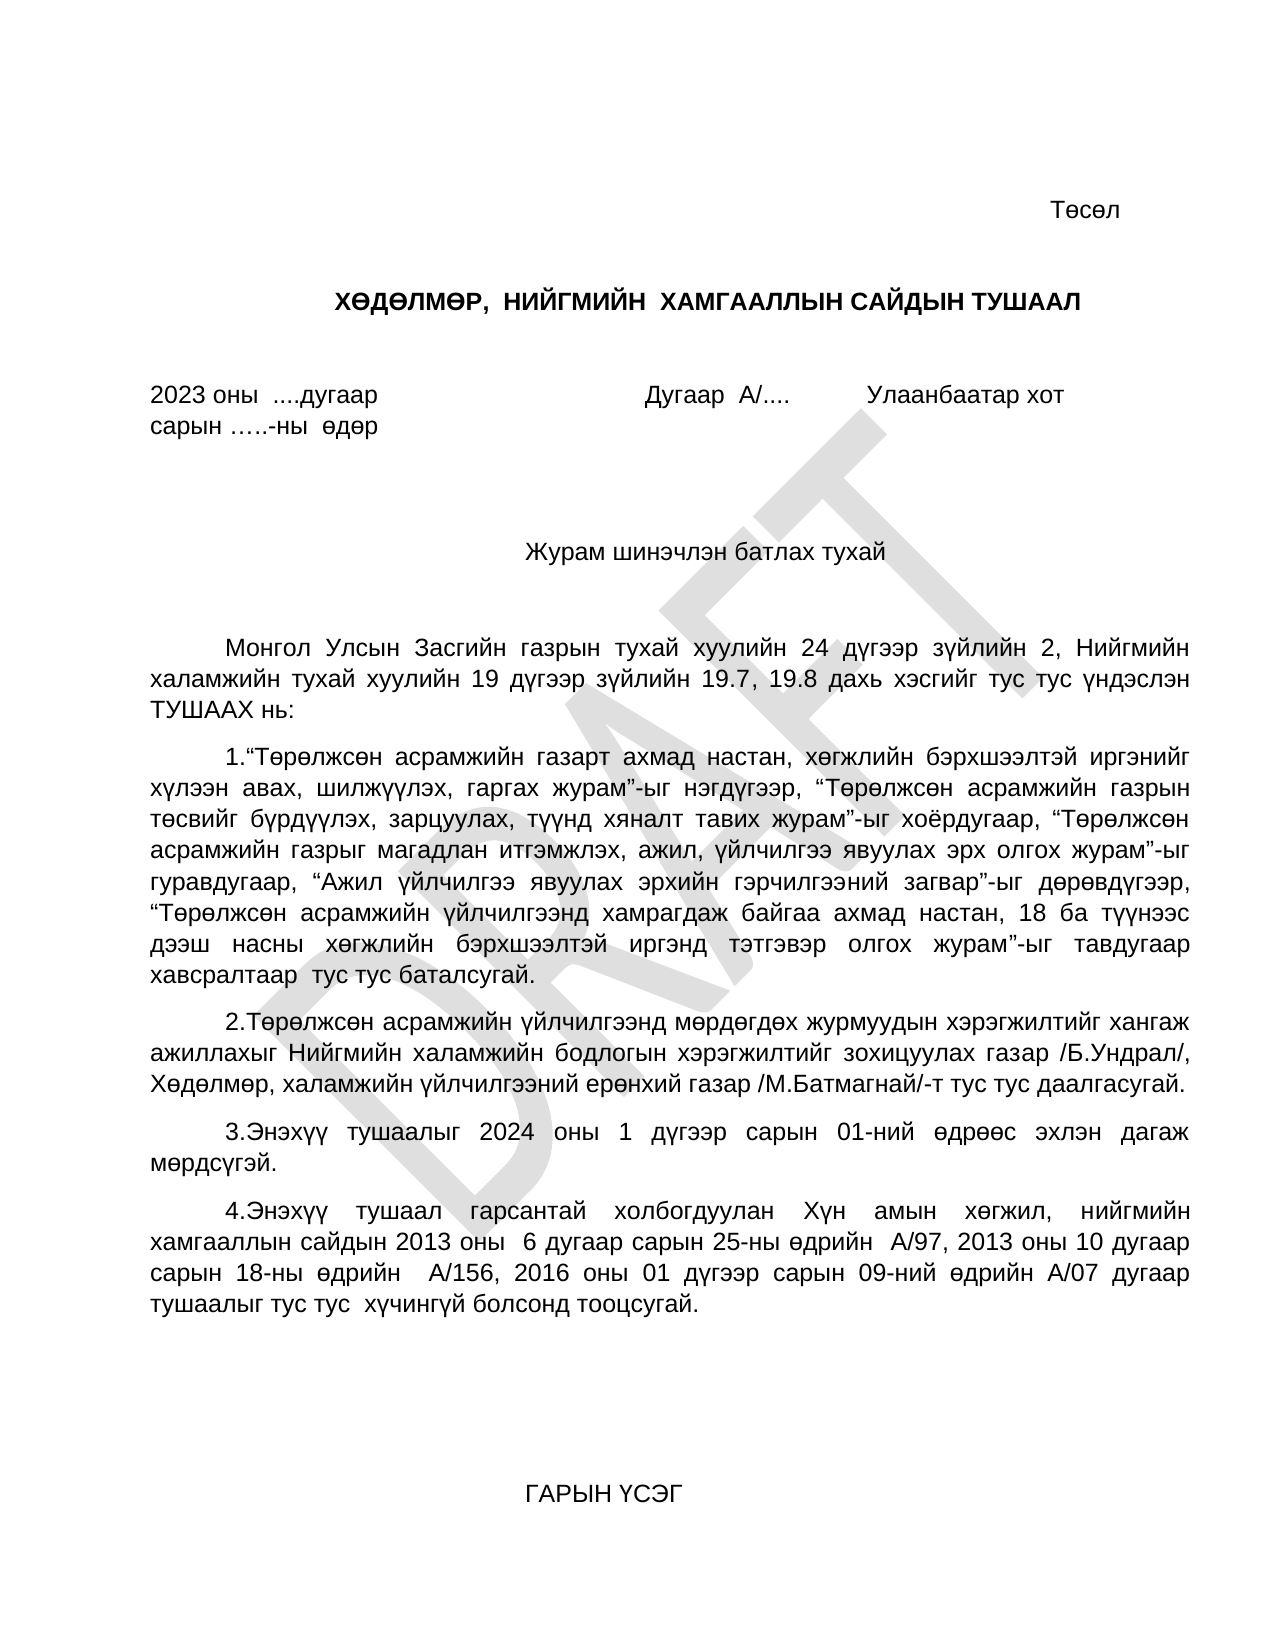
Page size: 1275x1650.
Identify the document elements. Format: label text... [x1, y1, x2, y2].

text 1.“Төрөлжсөн асрамжийн газарт ахмад настан, хөгжлийн бэрхшээлтэй иргэнийг хүлээн авах, шилжүүлэх, гаргах журам”-ыг нэгдүгээр, “Төрөлжсөн асрамжийн газрын төсвийг бүрдүүлэх, зарцуулах, түүнд хяналт тавих журам”-ыг хоёрдугаар, “Төрөлжсөн асрамжийн газрыг магадлан итгэмжлэх, ажил, үйлчилгээ явуулах эрх олгох журам”-ыг гуравдугаар, “Ажил үйлчилгээ явуулах эрхийн гэрчилгээний загвар”-ыг дөрөвдүгээр, “Төрөлжсөн асрамжийн үйлчилгээнд хамрагдаж байгаа ахмад настан, 18 ба түүнээс дээш насны хөгжлийн бэрхшээлтэй иргэнд тэтгэвэр олгох журам”-ыг тавдугаар хавсралтаар тус тус баталсугай. [150, 742, 1191, 988]
text сарын …..-ны өдөр [150, 411, 1191, 439]
text Монгол Улсын Засгийн газрын тухай хуулийн 24 дүгээр зүйлийн 2, Нийгмийн халамжийн тухай хуулийн 19 дүгээр зүйлийн 19.7, 19.8 дахь хэсгийг тус тус үндэслэн ТУШААХ нь: [150, 633, 1191, 723]
text 2023 оны ....дугаар Дугаар А/.... Улаанбаатар хот [150, 380, 1191, 408]
text ХӨДӨЛМӨР, НИЙГМИЙН ХАМГААЛЛЫН САЙДЫН ТУШААЛ [225, 287, 1191, 315]
text ГАРЫН ҮСЭГ [450, 1479, 1191, 1508]
subtitle Төсөл [975, 195, 1191, 224]
text 4.Энэхүү тушаал гарсантай холбогдуулан Хүн амын хөгжил, нийгмийн хамгааллын сайдын 2013 оны 6 дугаар сарын 25-ны өдрийн А/97, 2013 оны 10 дугаар сарын 18-ны өдрийн А/156, 2016 оны 01 дүгээр сарын 09-ний өдрийн А/07 дугаар тушаалыг тус тус хүчингүй болсонд тооцсугай. [150, 1196, 1191, 1318]
text 3.Энэхүү тушаалыг 2024 оны 1 дүгээр сарын 01-ний өдрөөс эхлэн дагаж мөрдсүгэй. [150, 1117, 1191, 1177]
text 2.Төрөлжсөн асрамжийн үйлчилгээнд мөрдөгдөх журмуудын хэрэгжилтийг хангаж ажиллахыг Нийгмийн халамжийн бодлогын хэрэгжилтийг зохицуулах газар /Б.Ундрал/, Хөдөлмөр, халамжийн үйлчилгээний ерөнхий газар /М.Батмагнай/-т тус тус даалгасугай. [150, 1007, 1191, 1098]
text Журам шинэчлэн батлах тухай [450, 537, 1191, 566]
